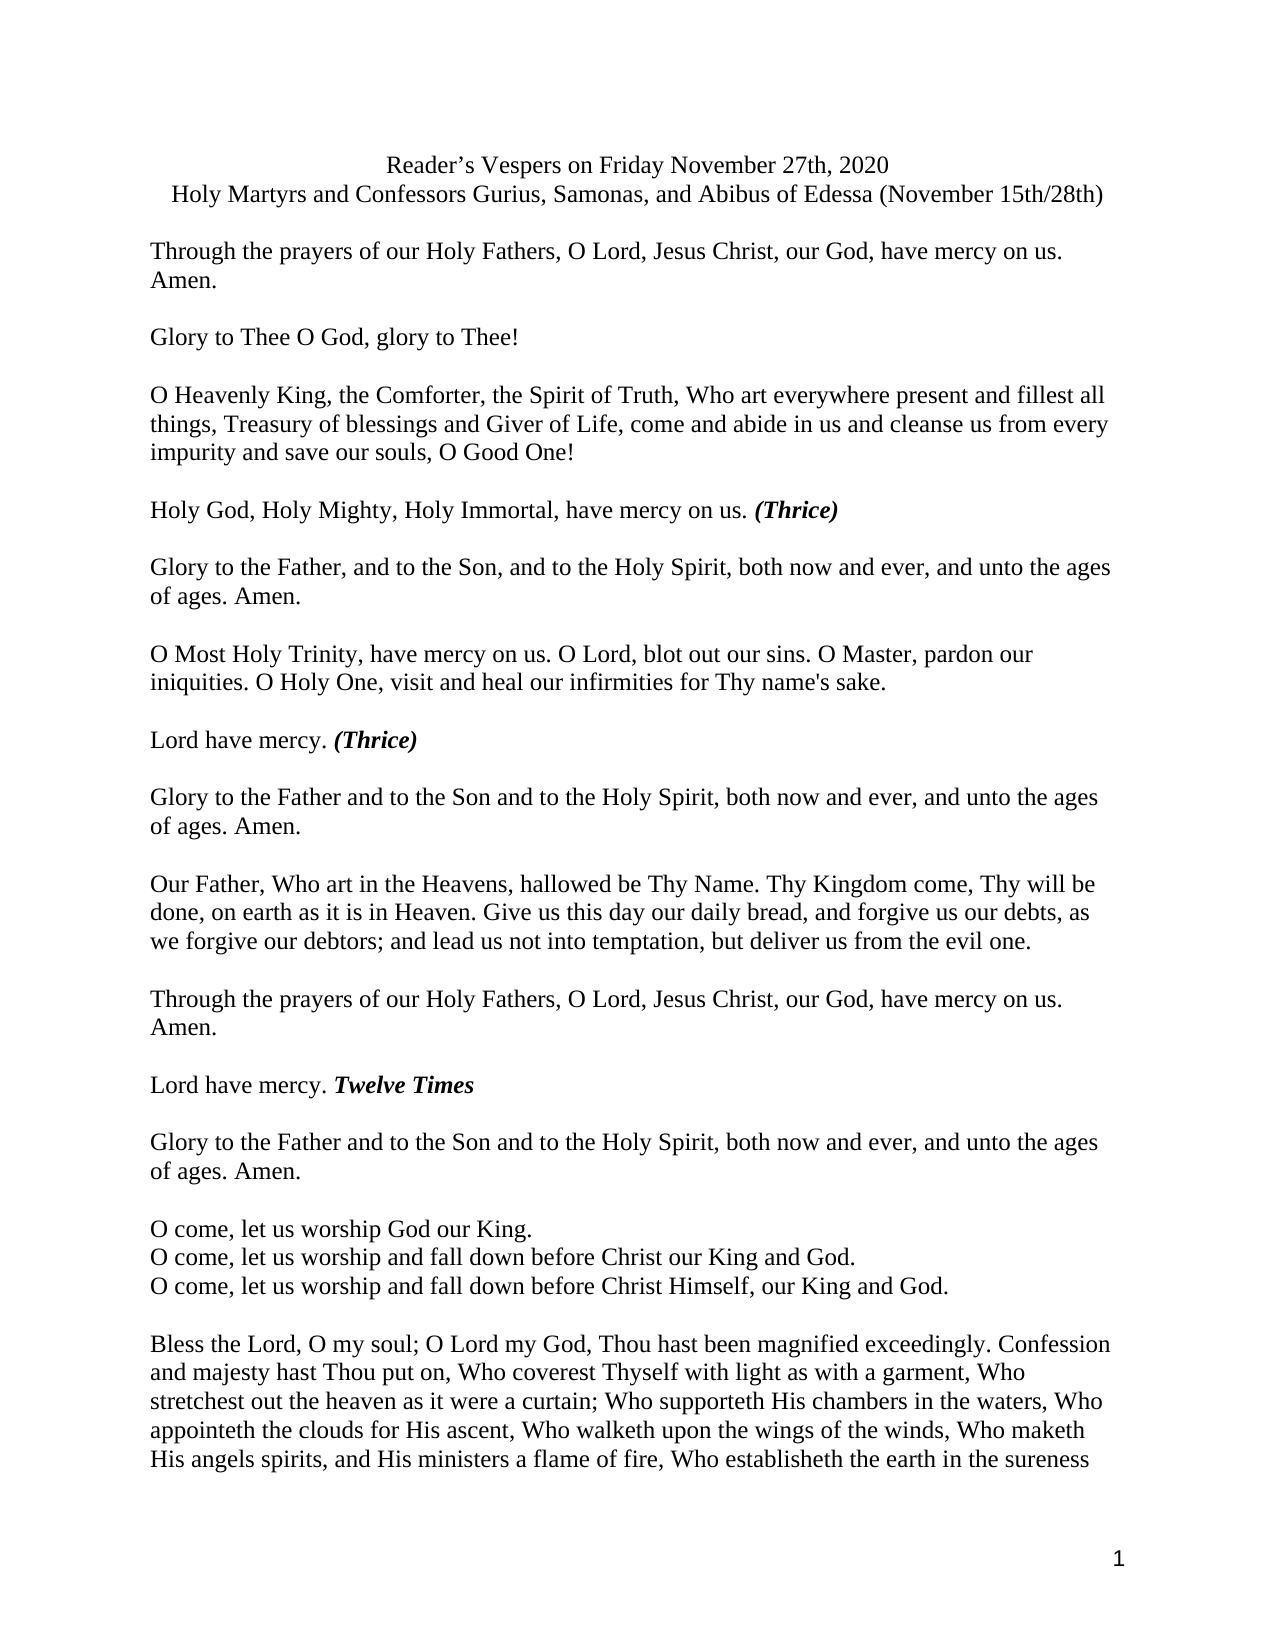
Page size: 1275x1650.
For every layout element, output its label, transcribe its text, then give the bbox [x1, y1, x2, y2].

text Through the prayers of our Holy Fathers, O Lord, Jesus Christ, our God, have mercy on us. Amen. [150, 236, 1125, 294]
text Glory to Thee O God, glory to Thee! [150, 322, 1125, 351]
text Lord have mercy. Twelve Times [150, 1070, 1125, 1099]
text Reader’s Vespers on Friday November 27th, 2020 [150, 150, 1125, 179]
text Lord have mercy. (Thrice) [150, 725, 1125, 754]
text O come, let us worship and fall down before Christ our King and God. [150, 1242, 1125, 1271]
text O Heavenly King, the Comforter, the Spirit of Truth, Who art everywhere present and fillest all things, Treasury of blessings and Giver of Life, come and abide in us and cleanse us from every impurity and save our souls, O Good One! [150, 380, 1125, 466]
text Through the prayers of our Holy Fathers, O Lord, Jesus Christ, our God, have mercy on us. Amen. [150, 984, 1125, 1041]
text O come, let us worship God our King. [150, 1214, 1125, 1242]
text Glory to the Father, and to the Son, and to the Holy Spirit, both now and ever, and unto the ages of ages. Amen. [150, 552, 1125, 610]
text Holy God, Holy Mighty, Holy Immortal, have mercy on us. (Thrice) [150, 495, 1125, 524]
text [150, 1329, 1125, 1472]
text Glory to the Father and to the Son and to the Holy Spirit, both now and ever, and unto the ages of ages. Amen. [150, 782, 1125, 840]
text Holy Martyrs and Confessors Gurius, Samonas, and Abibus of Edessa (November 15th/28th) [150, 179, 1125, 207]
text O Most Holy Trinity, have mercy on us. O Lord, blot out our sins. O Master, pardon our iniquities. O Holy One, visit and heal our infirmities for Thy name's sake. [150, 639, 1125, 696]
text Glory to the Father and to the Son and to the Holy Spirit, both now and ever, and unto the ages of ages. Amen. [150, 1127, 1125, 1185]
text O come, let us worship and fall down before Christ Himself, our King and God. [150, 1271, 1125, 1300]
text Our Father, Who art in the Heavens, hallowed be Thy Name. Thy Kingdom come, Thy will be done, on earth as it is in Heaven. Give us this day our daily bread, and forgive us our debts, as we forgive our debtors; and lead us not into temptation, but deliver us from the evil one. [150, 869, 1125, 955]
